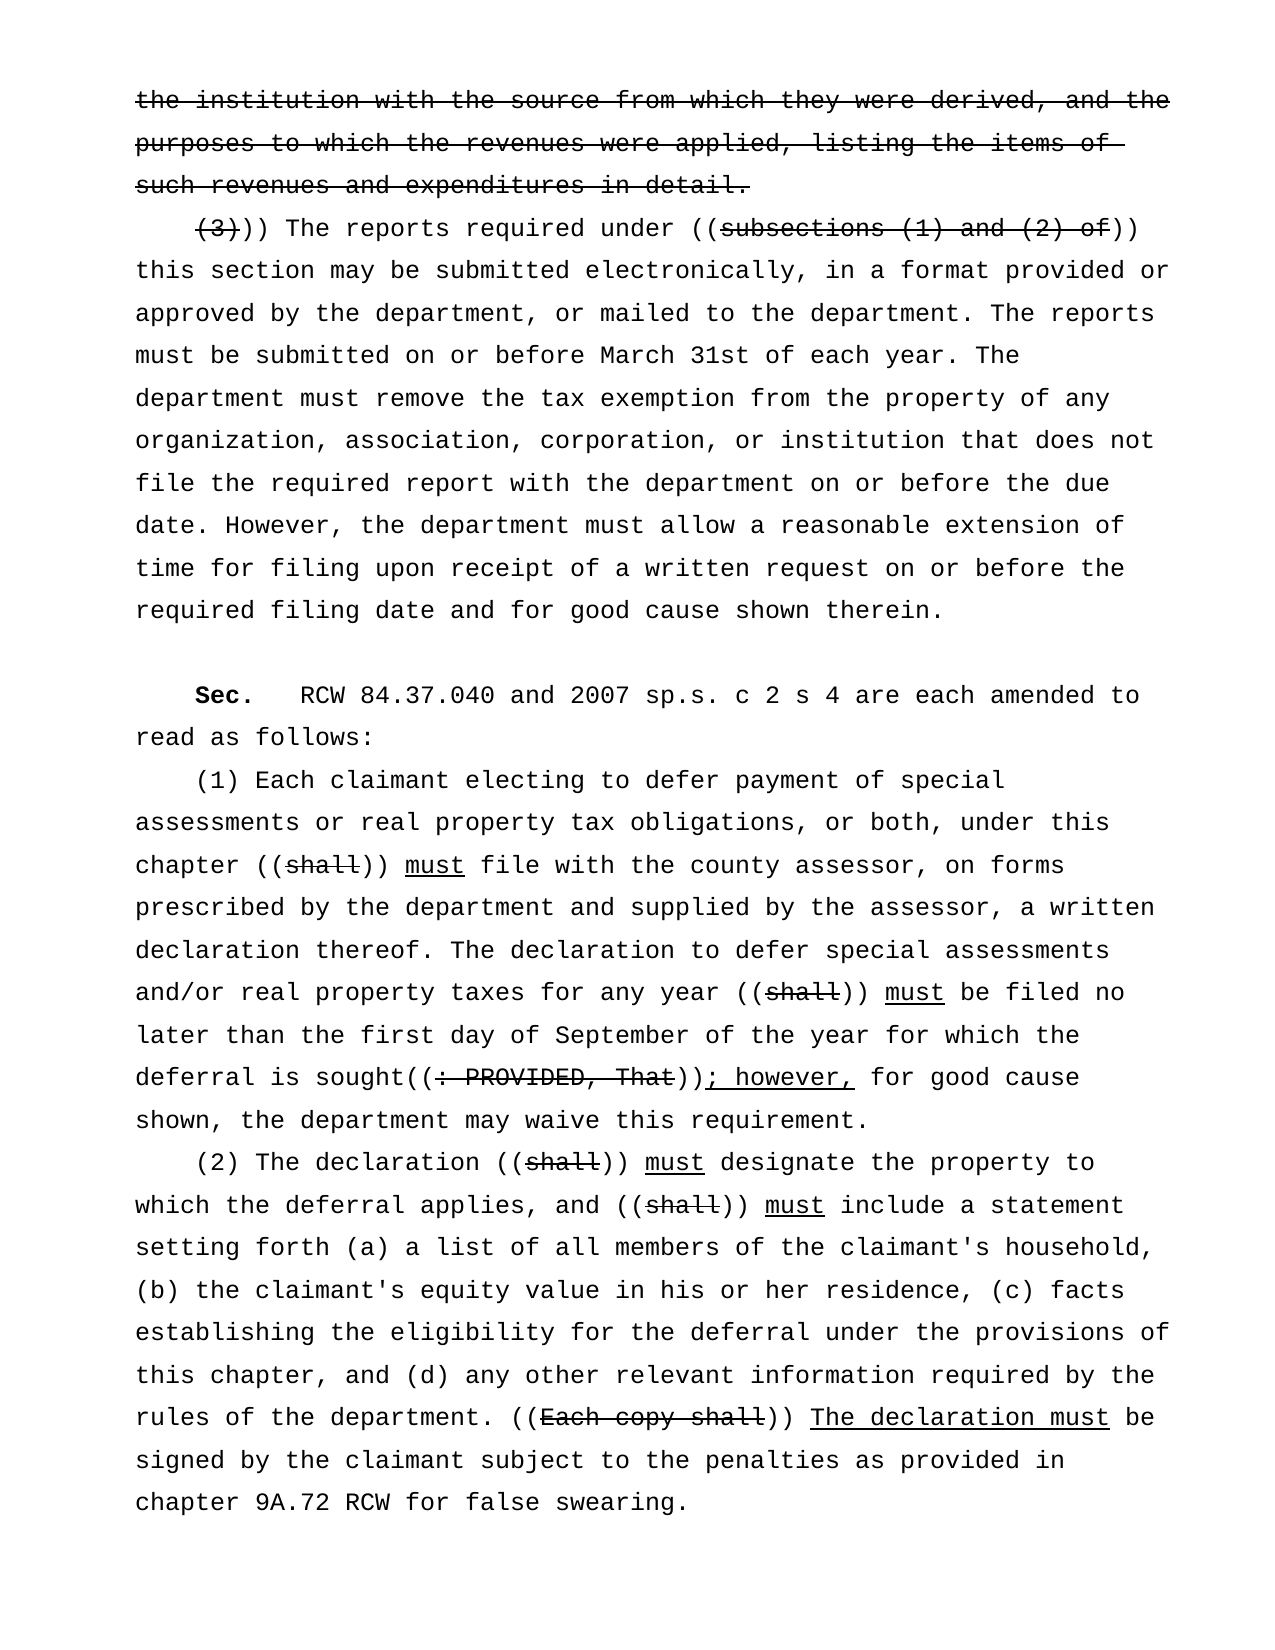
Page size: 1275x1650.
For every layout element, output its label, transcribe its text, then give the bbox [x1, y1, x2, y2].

text (2) The declaration ((shall)) must designate the property to which the deferral applies, and ((shall)) must include a statement setting forth (a) a list of all members of the claimant's household, (b) the claimant's equity value in his or her residence, (c) facts establishing the eligibility for the deferral under the provisions of this chapter, and (d) any other relevant information required by the rules of the department. ((Each copy shall)) The declaration must be signed by the claimant subject to the penalties as provided in chapter 9A.72 RCW for false swearing. [135, 1137, 1170, 1519]
text Sec. RCW 84.37.040 and 2007 sp.s. c 2 s 4 are each amended to read as follows: [135, 669, 1170, 754]
text (1) Each claimant electing to defer payment of special assessments or real property tax obligations, or both, under this chapter ((shall)) must file with the county assessor, on forms prescribed by the department and supplied by the assessor, a written declaration thereof. The declaration to defer special assessments and/or real property taxes for any year ((shall)) must be filed no later than the first day of September of the year for which the deferral is sought((: PROVIDED, That)); however, for good cause shown, the department may waive this requirement. [135, 754, 1170, 1137]
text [135, 75, 1170, 101]
text (3))) The reports required under ((subsections (1) and (2) of)) this section may be submitted electronically, in a format provided or approved by the department, or mailed to the department. The reports must be submitted on or before March 31st of each year. The department must remove the tax exemption from the property of any organization, association, corporation, or institution that does not file the required report with the department on or before the due date. However, the department must allow a reasonable extension of time for filing upon receipt of a written request on or before the required filing date and for good cause shown therein. [135, 202, 1170, 627]
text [135, 103, 1170, 202]
